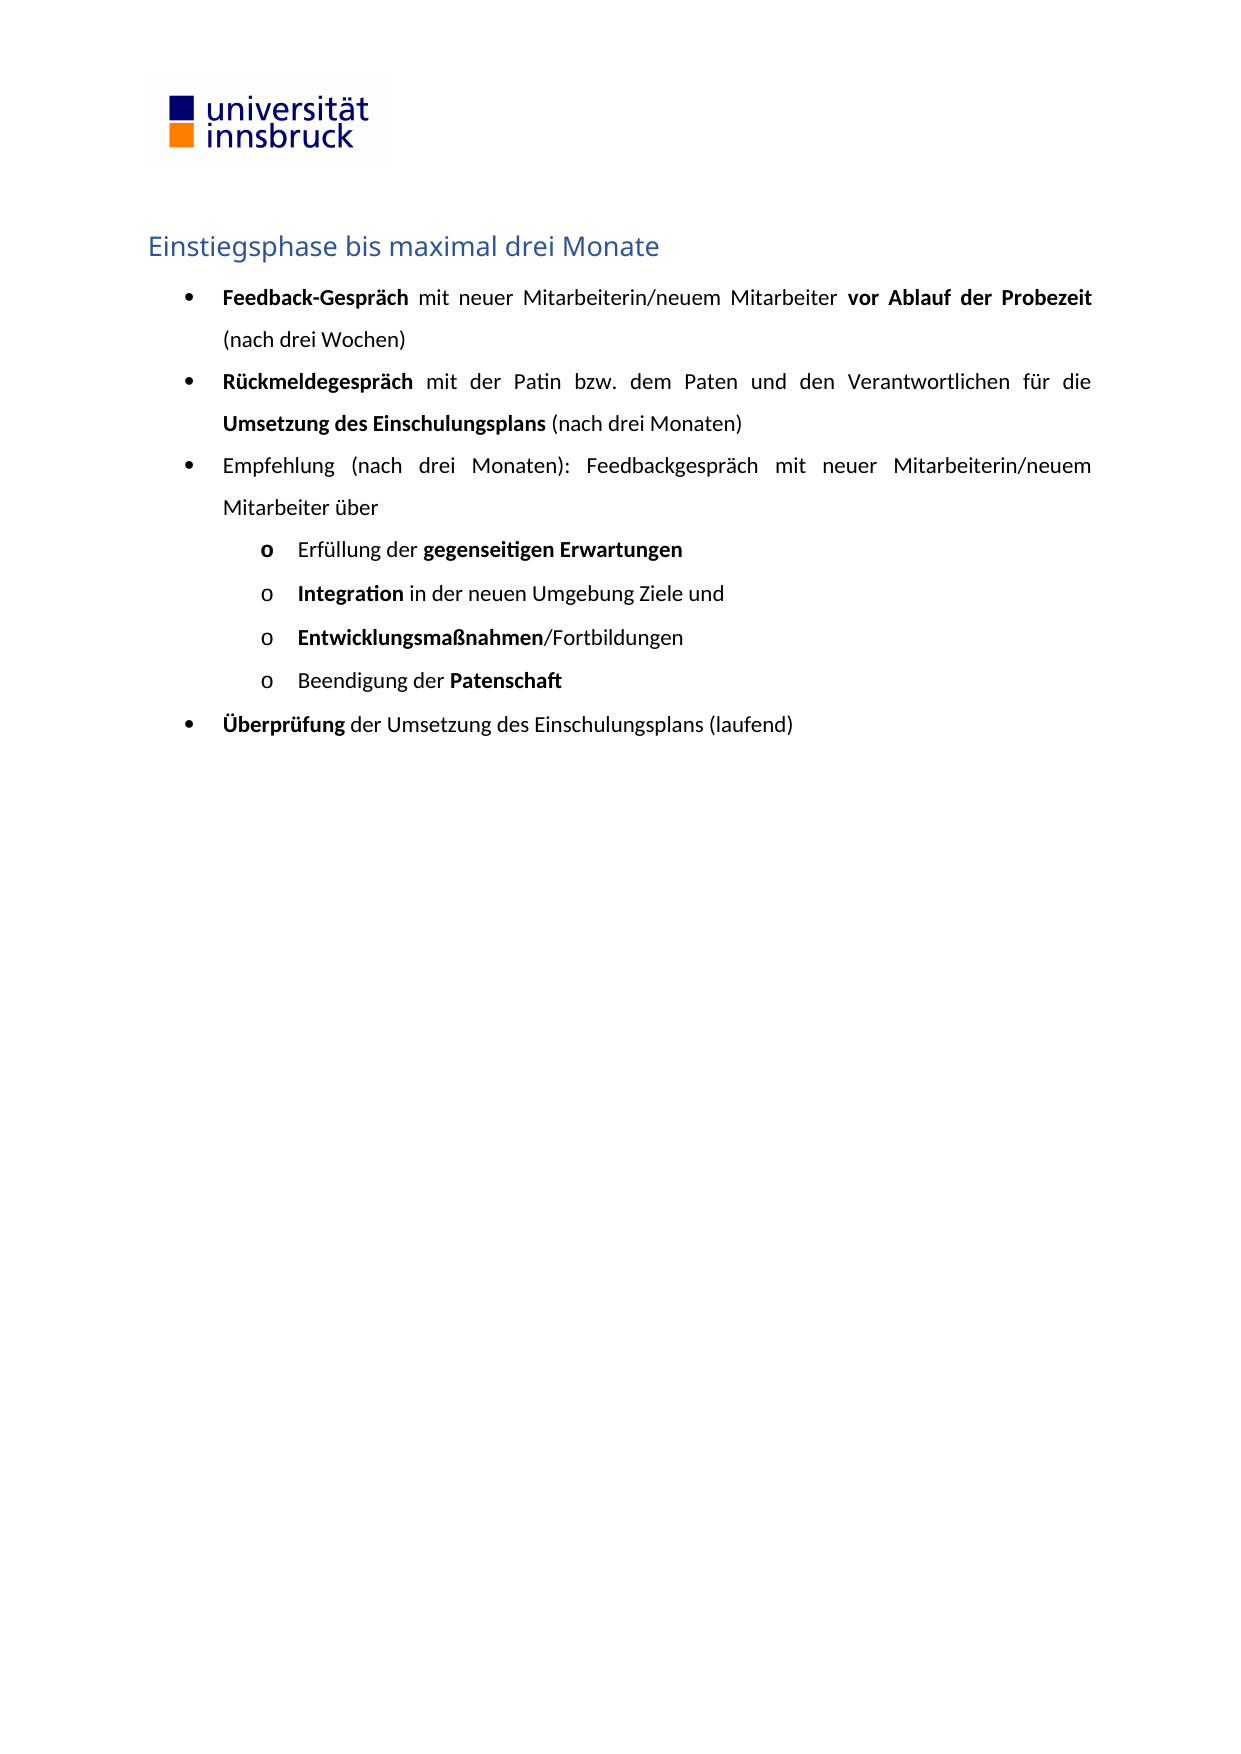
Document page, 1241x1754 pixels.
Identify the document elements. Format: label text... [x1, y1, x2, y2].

list Beendigung der Patenschaft [260, 666, 1093, 696]
list Rückmeldegespräch mit der Patin bzw. dem Paten und den Verantwortlichen für die Umsetzung des Einschulungsplans (nach drei Monaten) [185, 367, 1093, 437]
list Entwicklungsmaßnahmen/Fortbildungen [260, 623, 1093, 652]
list Erfüllung der gegenseitigen Erwartungen [260, 535, 1093, 564]
list Empfehlung (nach drei Monaten): Feedbackgespräch mit neuer Mitarbeiterin/neuem Mitarbeiter über [185, 451, 1093, 521]
list Integration in der neuen Umgebung Ziele und [260, 579, 1093, 608]
list Überprüfung der Umsetzung des Einschulungsplans (laufend) [185, 710, 1093, 738]
subtitle Einstiegsphase bis maximal drei Monate [148, 228, 1093, 265]
list Feedback-Gespräch mit neuer Mitarbeiterin/neuem Mitarbeiter vor Ablauf der Probezeit (nach drei Wochen) [185, 283, 1093, 353]
picture [147, 73, 390, 170]
